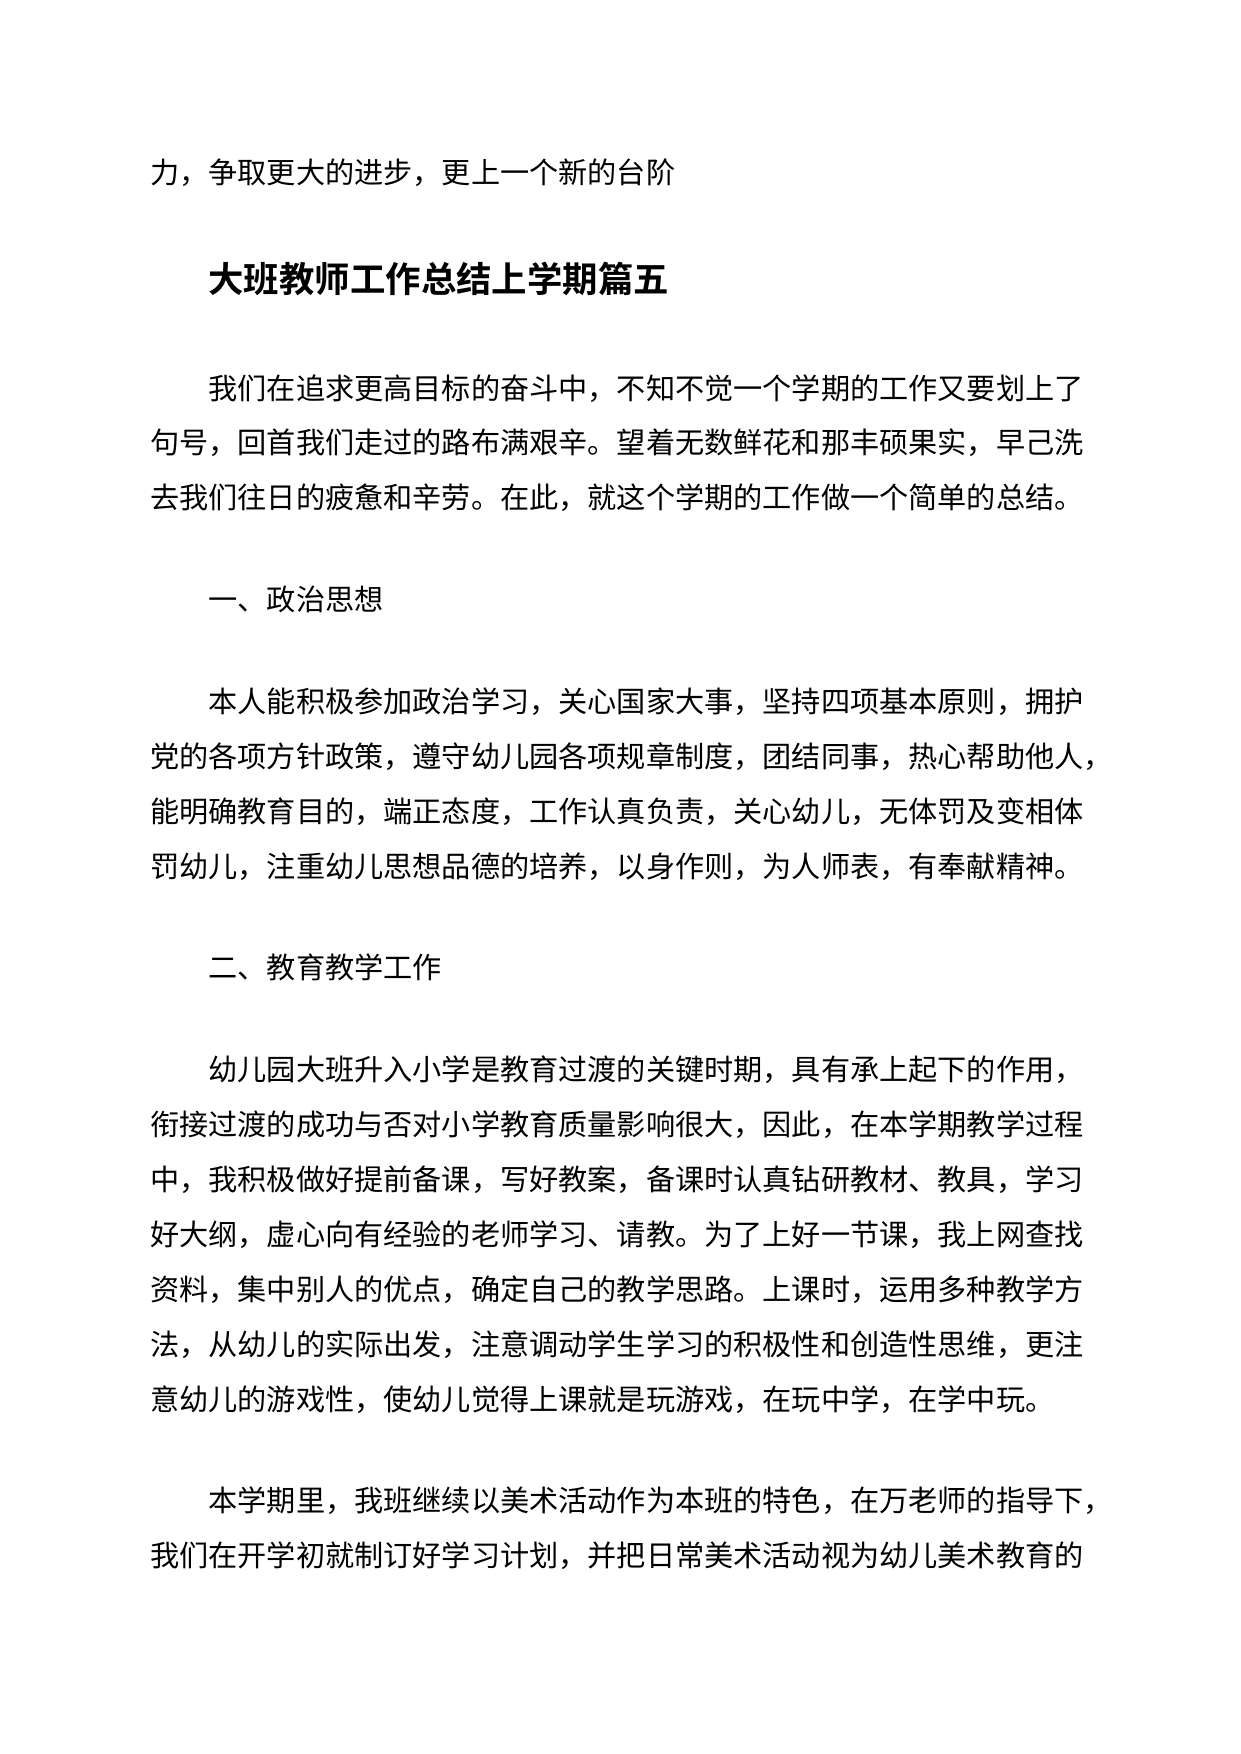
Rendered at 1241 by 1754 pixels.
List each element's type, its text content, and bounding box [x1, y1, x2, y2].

text 大班教师工作总结上学期篇五 [150, 252, 1090, 303]
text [150, 1478, 1090, 1575]
text 幼儿园大班升入小学是教育过渡的关键时期，具有承上起下的作用，衔接过渡的成功与否对小学教育质量影响很大，因此，在本学期教学过程中，我积极做好提前备课，写好教案，备课时认真钻研教材、教具，学习好大纲，虚心向有经验的老师学习、请教。为了上好一节课，我上网查找资料，集中别人的优点，确定自己的教学思路。上课时，运用多种教学方法，从幼儿的实际出发，注意调动学生学习的积极性和创造性思维，更注意幼儿的游戏性，使幼儿觉得上课就是玩游戏，在玩中学，在学中玩。 [150, 1047, 1090, 1418]
text 我们在追求更高目标的奋斗中，不知不觉一个学期的工作又要划上了句号，回首我们走过的路布满艰辛。望着无数鲜花和那丰硕果实，早己洗去我们往日的疲惫和辛劳。在此，就这个学期的工作做一个简单的总结。 [150, 365, 1090, 517]
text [150, 150, 1090, 192]
text 二、教育教学工作 [150, 945, 1090, 987]
text 本人能积极参加政治学习，关心国家大事，坚持四项基本原则，拥护党的各项方针政策，遵守幼儿园各项规章制度，团结同事，热心帮助他人，能明确教育目的，端正态度，工作认真负责，关心幼儿，无体罚及变相体罚幼儿，注重幼儿思想品德的培养，以身作则，为人师表，有奉献精神。 [150, 678, 1090, 886]
text 一、政治思想 [150, 577, 1090, 619]
